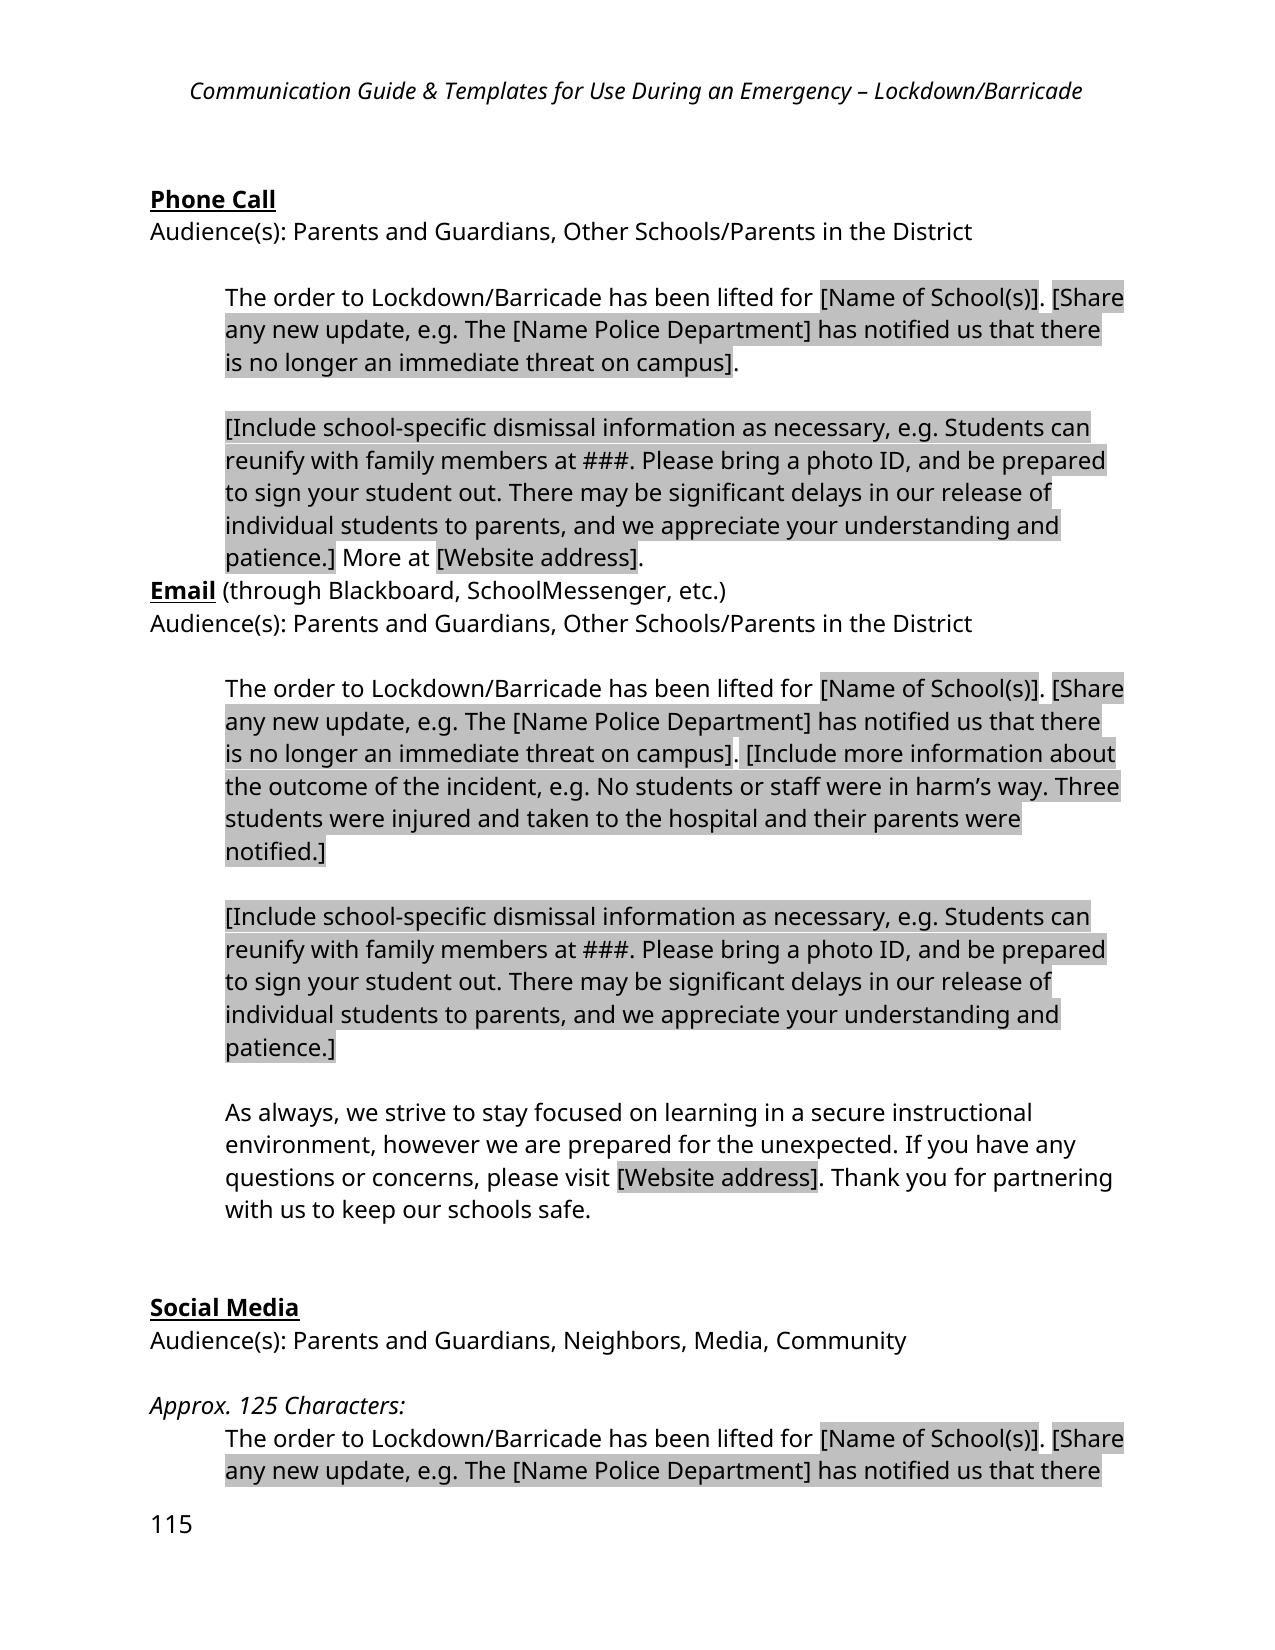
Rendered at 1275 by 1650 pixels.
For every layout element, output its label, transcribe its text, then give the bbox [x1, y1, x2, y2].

text Approx. 125 Characters: [150, 1389, 1125, 1422]
text Email (through Blackboard, SchoolMessenger, etc.) [150, 574, 1125, 606]
text As always, we strive to stay focused on learning in a secure instructional environment, however we are prepared for the unexpected. If you have any questions or concerns, please visit [Website address]. Thank you for partnering with us to keep our schools safe. [225, 1096, 1125, 1226]
text Audience(s): Parents and Guardians, Neighbors, Media, Community [150, 1324, 1125, 1356]
text The order to Lockdown/Barricade has been lifted for [Name of School(s)]. [Share any new update, e.g. The [Name Police Department] has notified us that there is no longer an immediate threat on campus]. [Include more information about the outcome of the incident, e.g. No students or staff were in harm’s way. Three students were injured and taken to the hospital and their parents were notified.] [225, 672, 1125, 867]
text Audience(s): Parents and Guardians, Other Schools/Parents in the District [150, 215, 1125, 248]
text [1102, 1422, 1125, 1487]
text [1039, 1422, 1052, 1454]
text [Include school-specific dismissal information as necessary, e.g. Students can reunify with family members at ###. Please bring a photo ID, and be prepared to sign your student out. There may be significant delays in our release of individual students to parents, and we appreciate your understanding and patience.] [225, 900, 1125, 1063]
text Phone Call [150, 183, 1125, 215]
text Social Media [150, 1291, 1125, 1324]
text Audience(s): Parents and Guardians, Other Schools/Parents in the District [150, 606, 1125, 639]
